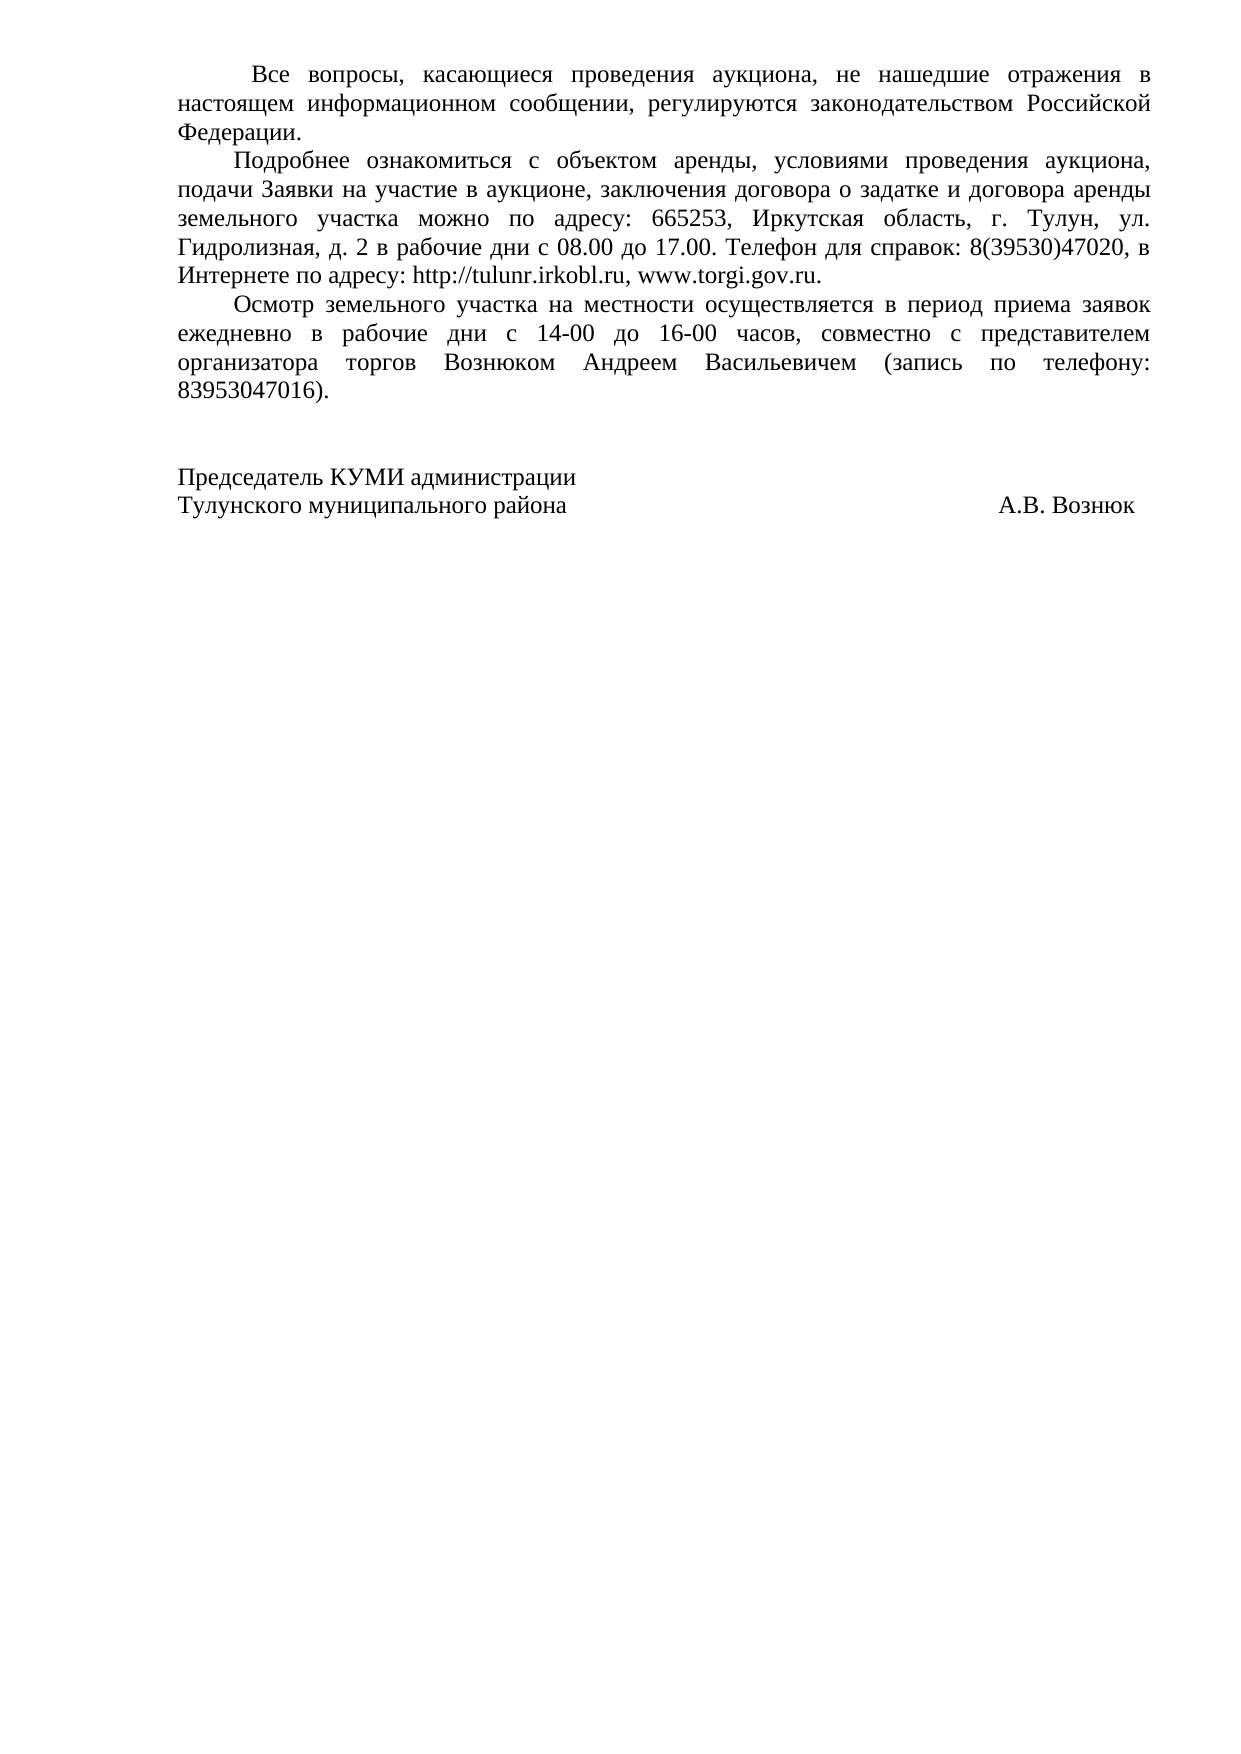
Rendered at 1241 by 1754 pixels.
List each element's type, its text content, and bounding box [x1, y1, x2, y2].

text Подробнее ознакомиться с объектом аренды, условиями проведения аукциона, подачи Заявки на участие в аукционе, заключения договора о задатке и договора аренды земельного участка можно по адресу: 665253, Иркутская область, г. Тулун, ул. Гидролизная, д. 2 в рабочие дни с 08.00 до 17.00. Телефон для справок: 8(39530)47020, в Интернете по адресу: http://tulunr.irkobl.ru, www.torgi.gov.ru. [177, 145, 1152, 289]
text Председатель КУМИ администрации [177, 462, 1152, 490]
text Все вопросы, касающиеся проведения аукциона, не нашедшие отражения в настоящем информационном сообщении, регулируются законодательством Российской Федерации. [177, 59, 1152, 145]
text Осмотр земельного участка на местности осуществляется в период приема заявок ежедневно в рабочие дни с 14-00 до 16-00 часов, совместно с представителем организатора торгов Вознюком Андреем Васильевичем (запись по телефону: 83953047016). [177, 289, 1152, 404]
text Тулунского муниципального района А.В. Вознюк [177, 490, 1152, 519]
